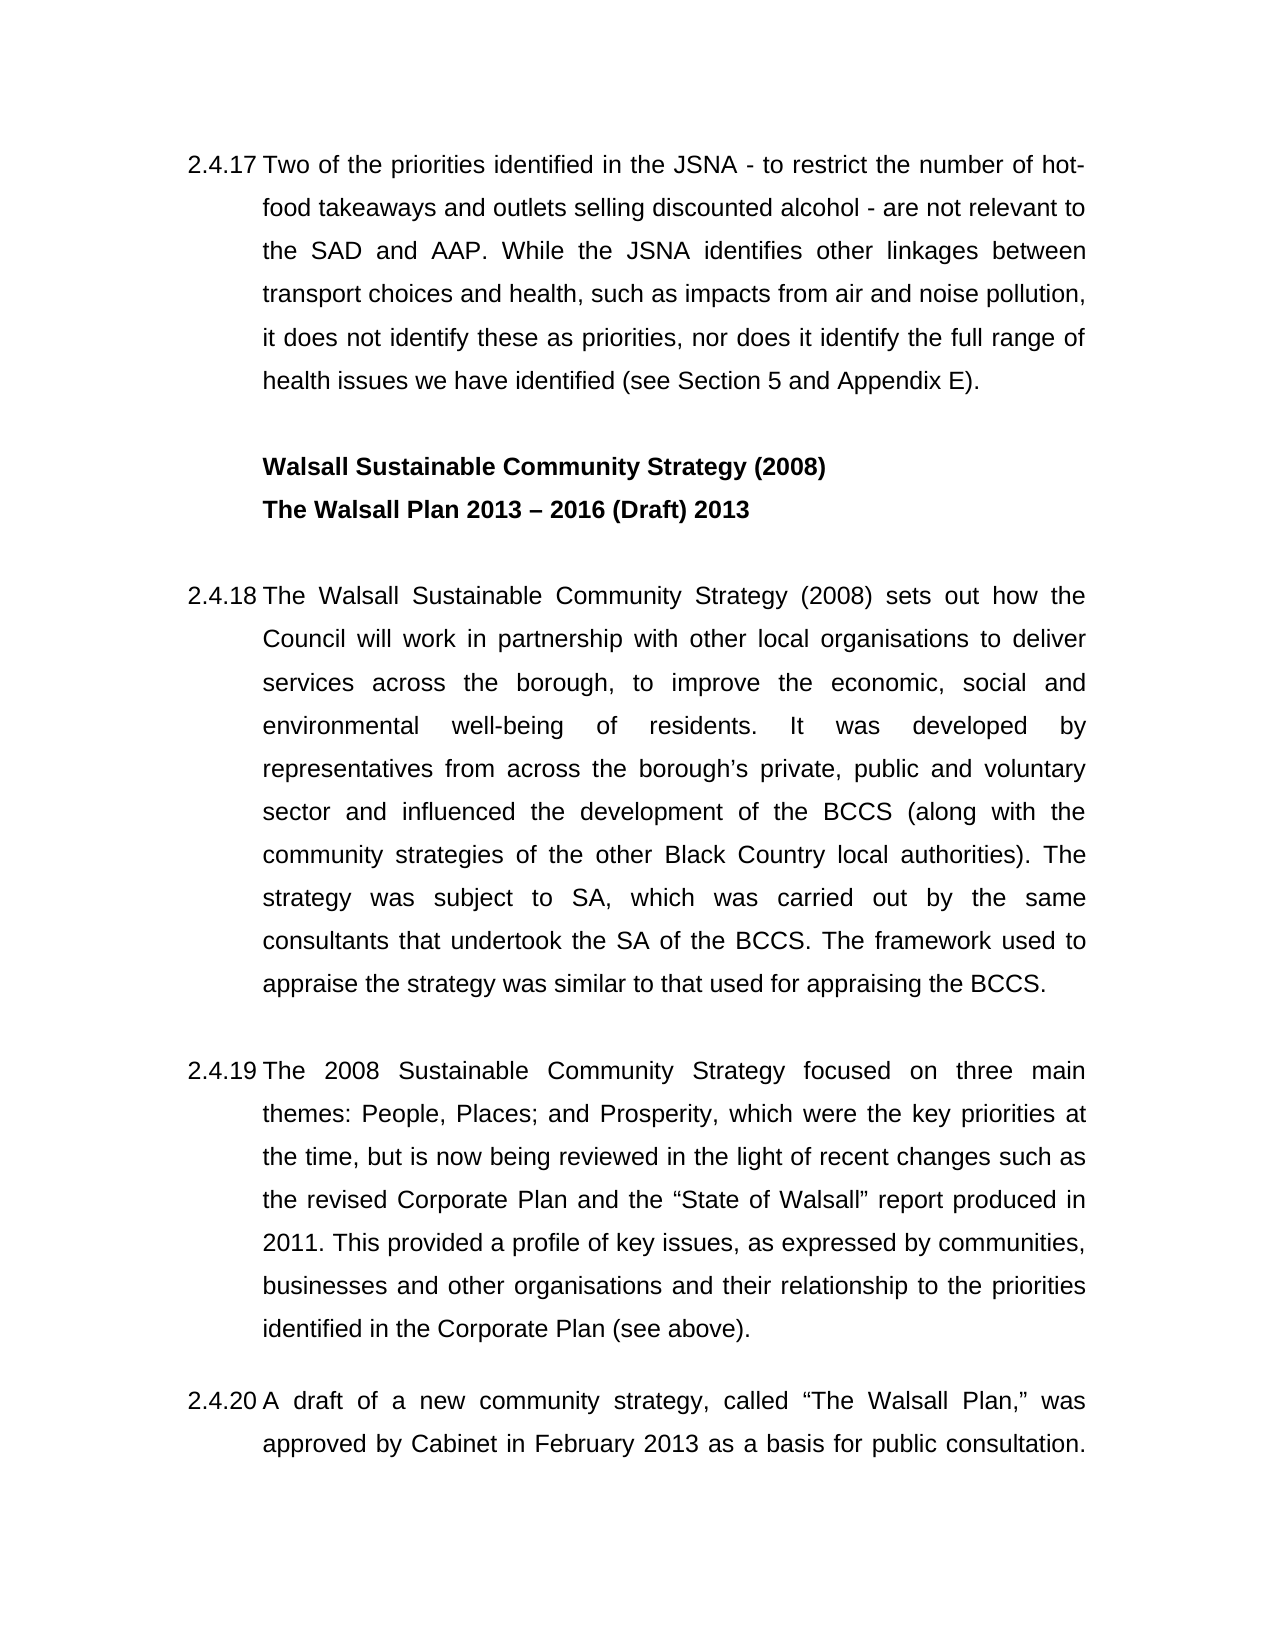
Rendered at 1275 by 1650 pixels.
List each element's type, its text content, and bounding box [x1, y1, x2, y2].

list The 2008 Sustainable Community Strategy focused on three main themes: People, Places; and Prosperity, which were the key priorities at the time, but is now being reviewed in the light of recent changes such as the revised Corporate Plan and the “State of Walsall” report produced in 2011. This provided a profile of key issues, as expressed by communities, businesses and other organisations and their relationship to the priorities identified in the Corporate Plan (see above). [187, 1056, 1087, 1343]
list Two of the priorities identified in the JSNA - to restrict the number of hot-food takeaways and outlets selling discounted alcohol - are not relevant to the SAD and AAP. While the JSNA identifies other linkages between transport choices and health, such as impacts from air and noise pollution, it does not identify these as priorities, nor does it identify the full range of health issues we have identified (see Section 5 and Appendix E). [187, 150, 1087, 394]
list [187, 1386, 1087, 1458]
list The Walsall Sustainable Community Strategy (2008) sets out how the Council will work in partnership with other local organisations to deliver services across the borough, to improve the economic, social and environmental well-being of residents. It was developed by representatives from across the borough’s private, public and voluntary sector and influenced the development of the BCCS (along with the community strategies of the other Black Country local authorities). The strategy was subject to SA, which was carried out by the same consultants that undertook the SA of the BCCS. The framework used to appraise the strategy was similar to that used for appraising the BCCS. [187, 581, 1087, 998]
list The Walsall Plan 2013 – 2016 (Draft) 2013 [262, 495, 1087, 524]
list Walsall Sustainable Community Strategy (2008) [262, 452, 1087, 481]
